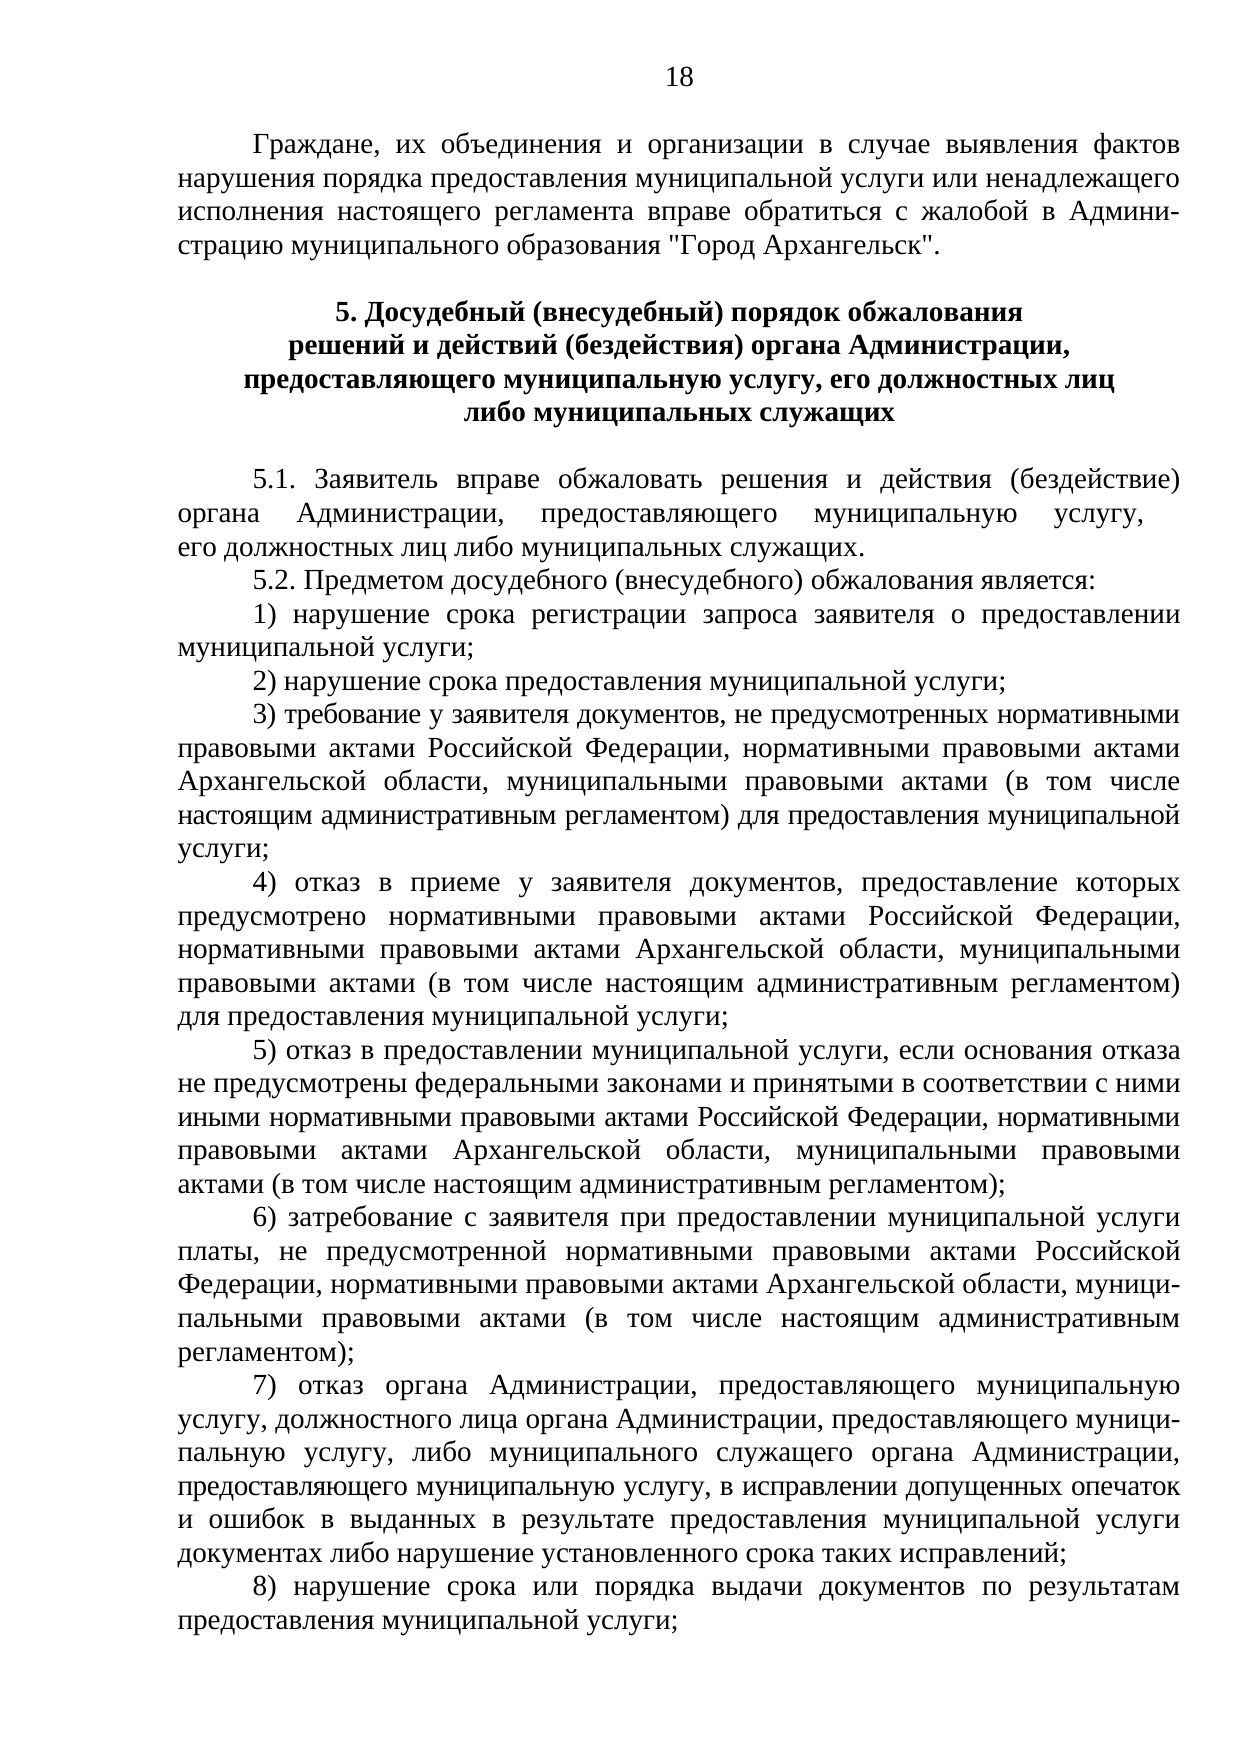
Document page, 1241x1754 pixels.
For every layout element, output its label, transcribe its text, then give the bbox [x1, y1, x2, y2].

text решений и действий (бездействия) органа Администрации, предоставляющего муниципальную услугу, его должностных лиц [177, 327, 1181, 394]
text 6) затребование с заявителя при предоставлении муниципальной услуги платы, не предусмотренной нормативными правовыми актами Российской Федерации, нормативными правовыми актами Архангельской области, муници-пальными правовыми актами (в том числе настоящим административным регламентом); [177, 1199, 1181, 1367]
text 7) отказ органа Администрации, предоставляющего муниципальную услугу, должностного лица органа Администрации, предоставляющего муници-пальную услугу, либо муниципального служащего органа Администрации, предоставляющего муниципальную услугу, в исправлении допущенных опечаток и ошибок в выданных в результате предоставления муниципальной услуги документах либо нарушение установленного срока таких исправлений; [177, 1367, 1181, 1568]
text 2) нарушение срока предоставления муниципальной услуги; [177, 663, 1181, 696]
text 3) требование у заявителя документов, не предусмотренных нормативными правовыми актами Российской Федерации, нормативными правовыми актами Архангельской области, муниципальными правовыми актами (в том числе настоящим административным регламентом) для предоставления муниципальной услуги; [177, 696, 1181, 864]
text либо муниципальных служащих [177, 394, 1181, 428]
text 5) отказ в предоставлении муниципальной услуги, если основания отказа не предусмотрены федеральными законами и принятыми в соответствии с ними иными нормативными правовыми актами Российской Федерации, нормативными правовыми актами Архангельской области, муниципальными правовыми актами (в том числе настоящим административным регламентом); [177, 1032, 1181, 1199]
text 4) отказ в приеме у заявителя документов, предоставление которых предусмотрено нормативными правовыми актами Российской Федерации, нормативными правовыми актами Архангельской области, муниципальными правовыми актами (в том числе настоящим административным регламентом) для предоставления муниципальной услуги; [177, 864, 1181, 1032]
text 5.1. Заявитель вправе обжаловать решения и действия (бездействие) органа Администрации, предоставляющего муниципальную услугу, его должностных лиц либо муниципальных служащих. [177, 462, 1181, 562]
text 5.2. Предметом досудебного (внесудебного) обжалования является: [177, 562, 1181, 596]
text 8) нарушение срока или порядка выдачи документов по результатам предоставления муниципальной услуги; [177, 1568, 1181, 1636]
text 5. Досудебный (внесудебный) порядок обжалования [177, 294, 1181, 327]
text Граждане, их объединения и организации в случае выявления фактов нарушения порядка предоставления муниципальной услуги или ненадлежащего исполнения настоящего регламента вправе обратиться с жалобой в Админи-страцию муниципального образования "Город Архангельск". [177, 126, 1181, 260]
text 1) нарушение срока регистрации запроса заявителя о предоставлении муниципальной услуги; [177, 596, 1181, 663]
